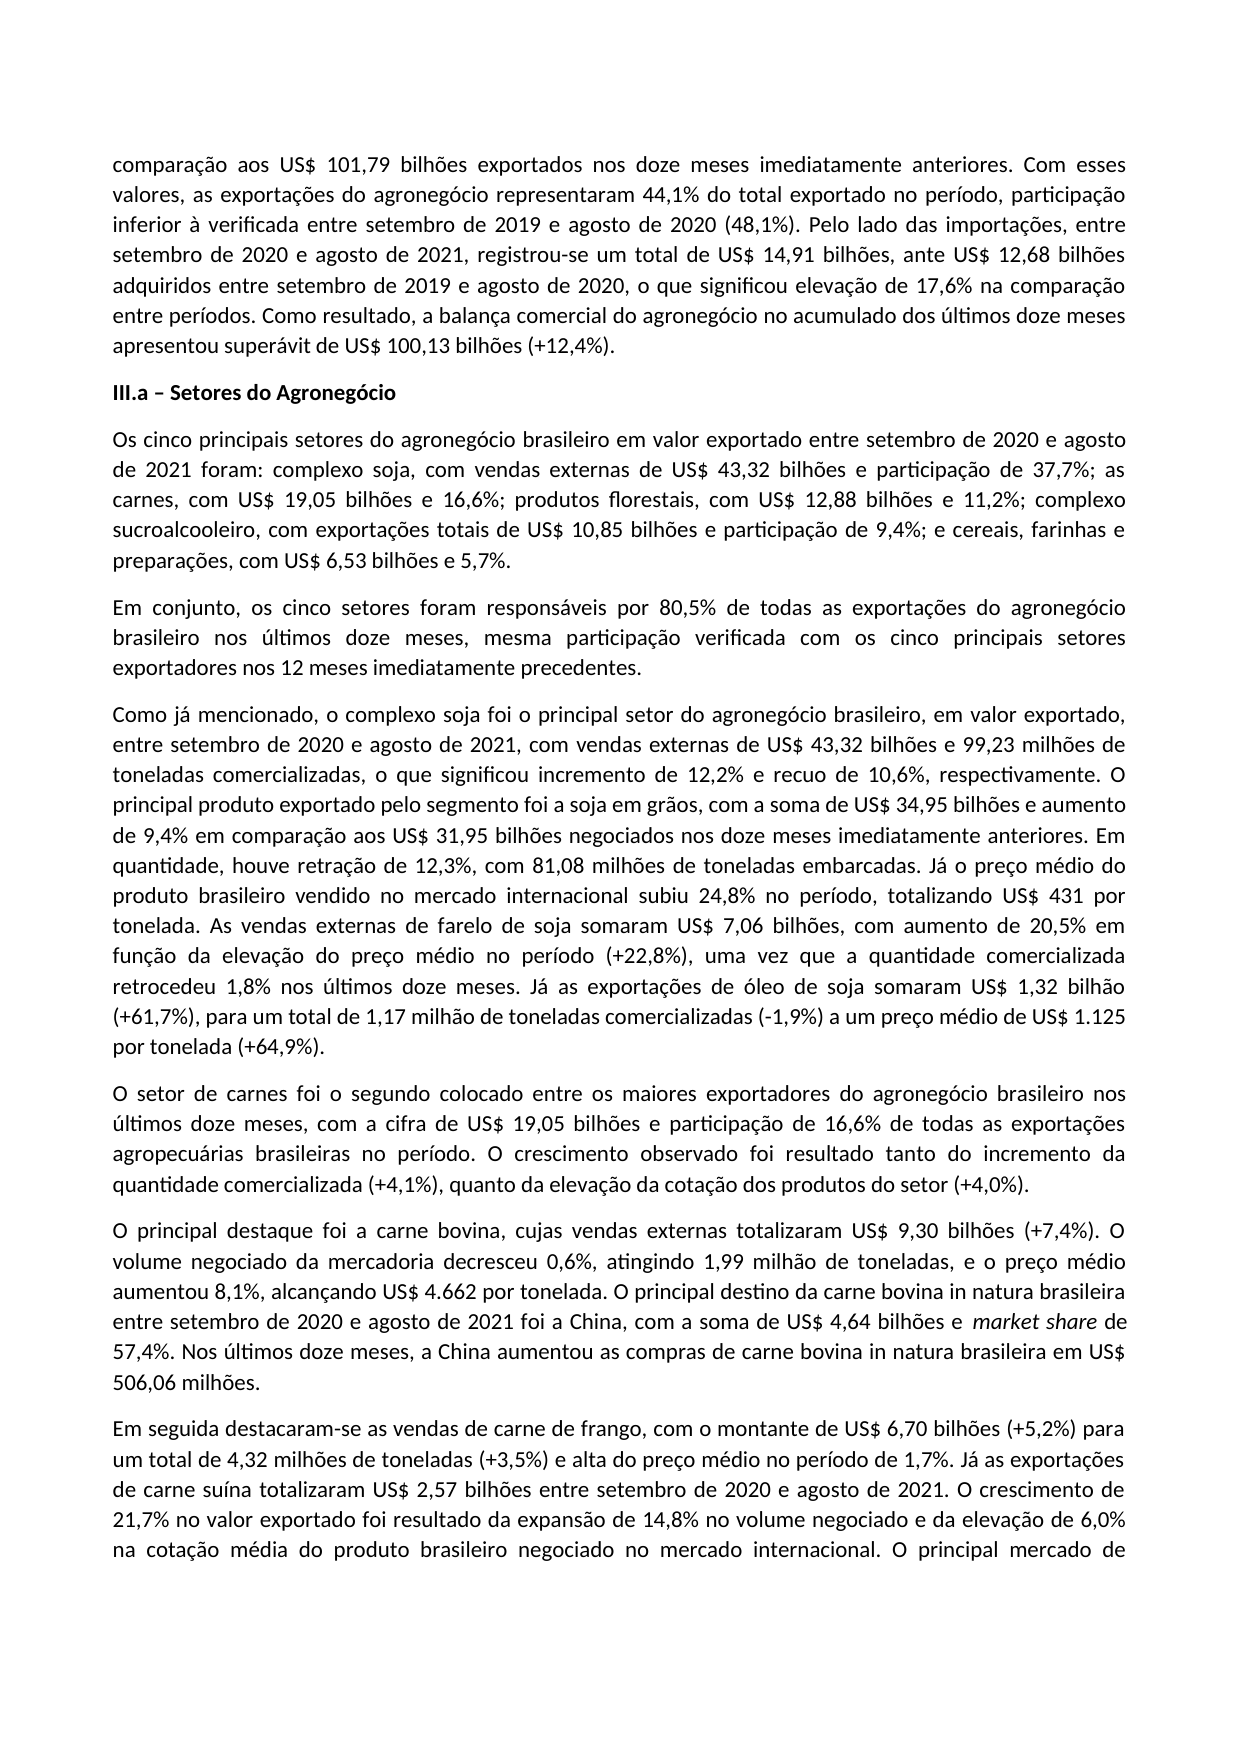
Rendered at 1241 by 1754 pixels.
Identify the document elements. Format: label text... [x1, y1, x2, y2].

text Os cinco principais setores do agronegócio brasileiro em valor exportado entre setembro de 2020 e agosto de 2021 foram: complexo soja, com vendas externas de US$ 43,32 bilhões e participação de 37,7%; as carnes, com US$ 19,05 bilhões e 16,6%; produtos florestais, com US$ 12,88 bilhões e 11,2%; complexo sucroalcooleiro, com exportações totais de US$ 10,85 bilhões e participação de 9,4%; e cereais, farinhas e preparações, com US$ 6,53 bilhões e 5,7%. [112, 425, 1128, 574]
text Em conjunto, os cinco setores foram responsáveis por 80,5% de todas as exportações do agronegócio brasileiro nos últimos doze meses, mesma participação verificada com os cinco principais setores exportadores nos 12 meses imediatamente precedentes. [112, 593, 1128, 681]
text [112, 150, 1128, 359]
text O principal destaque foi a carne bovina, cujas vendas externas totalizaram US$ 9,30 bilhões (+7,4%). O volume negociado da mercadoria decresceu 0,6%, atingindo 1,99 milhão de toneladas, e o preço médio aumentou 8,1%, alcançando US$ 4.662 por tonelada. O principal destino da carne bovina in natura brasileira entre setembro de 2020 e agosto de 2021 foi a China, com a soma de US$ 4,64 bilhões e market share de 57,4%. Nos últimos doze meses, a China aumentou as compras de carne bovina in natura brasileira em US$ 506,06 milhões. [112, 1217, 1128, 1396]
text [112, 1414, 1128, 1563]
text O setor de carnes foi o segundo colocado entre os maiores exportadores do agronegócio brasileiro nos últimos doze meses, com a cifra de US$ 19,05 bilhões e participação de 16,6% de todas as exportações agropecuárias brasileiras no período. O crescimento observado foi resultado tanto do incremento da quantidade comercializada (+4,1%), quanto da elevação da cotação dos produtos do setor (+4,0%). [112, 1079, 1128, 1198]
text Como já mencionado, o complexo soja foi o principal setor do agronegócio brasileiro, em valor exportado, entre setembro de 2020 e agosto de 2021, com vendas externas de US$ 43,32 bilhões e 99,23 milhões de toneladas comercializadas, o que significou incremento de 12,2% e recuo de 10,6%, respectivamente. O principal produto exportado pelo segmento foi a soja em grãos, com a soma de US$ 34,95 bilhões e aumento de 9,4% em comparação aos US$ 31,95 bilhões negociados nos doze meses imediatamente anteriores. Em quantidade, houve retração de 12,3%, com 81,08 milhões de toneladas embarcadas. Já o preço médio do produto brasileiro vendido no mercado internacional subiu 24,8% no período, totalizando US$ 431 por tonelada. As vendas externas de farelo de soja somaram US$ 7,06 bilhões, com aumento de 20,5% em função da elevação do preço médio no período (+22,8%), uma vez que a quantidade comercializada retrocedeu 1,8% nos últimos doze meses. Já as exportações de óleo de soja somaram US$ 1,32 bilhão (+61,7%), para um total de 1,17 milhão de toneladas comercializadas (-1,9%) a um preço médio de US$ 1.125 por tonelada (+64,9%). [112, 700, 1128, 1060]
text III.a – Setores do Agronegócio [112, 378, 1128, 406]
